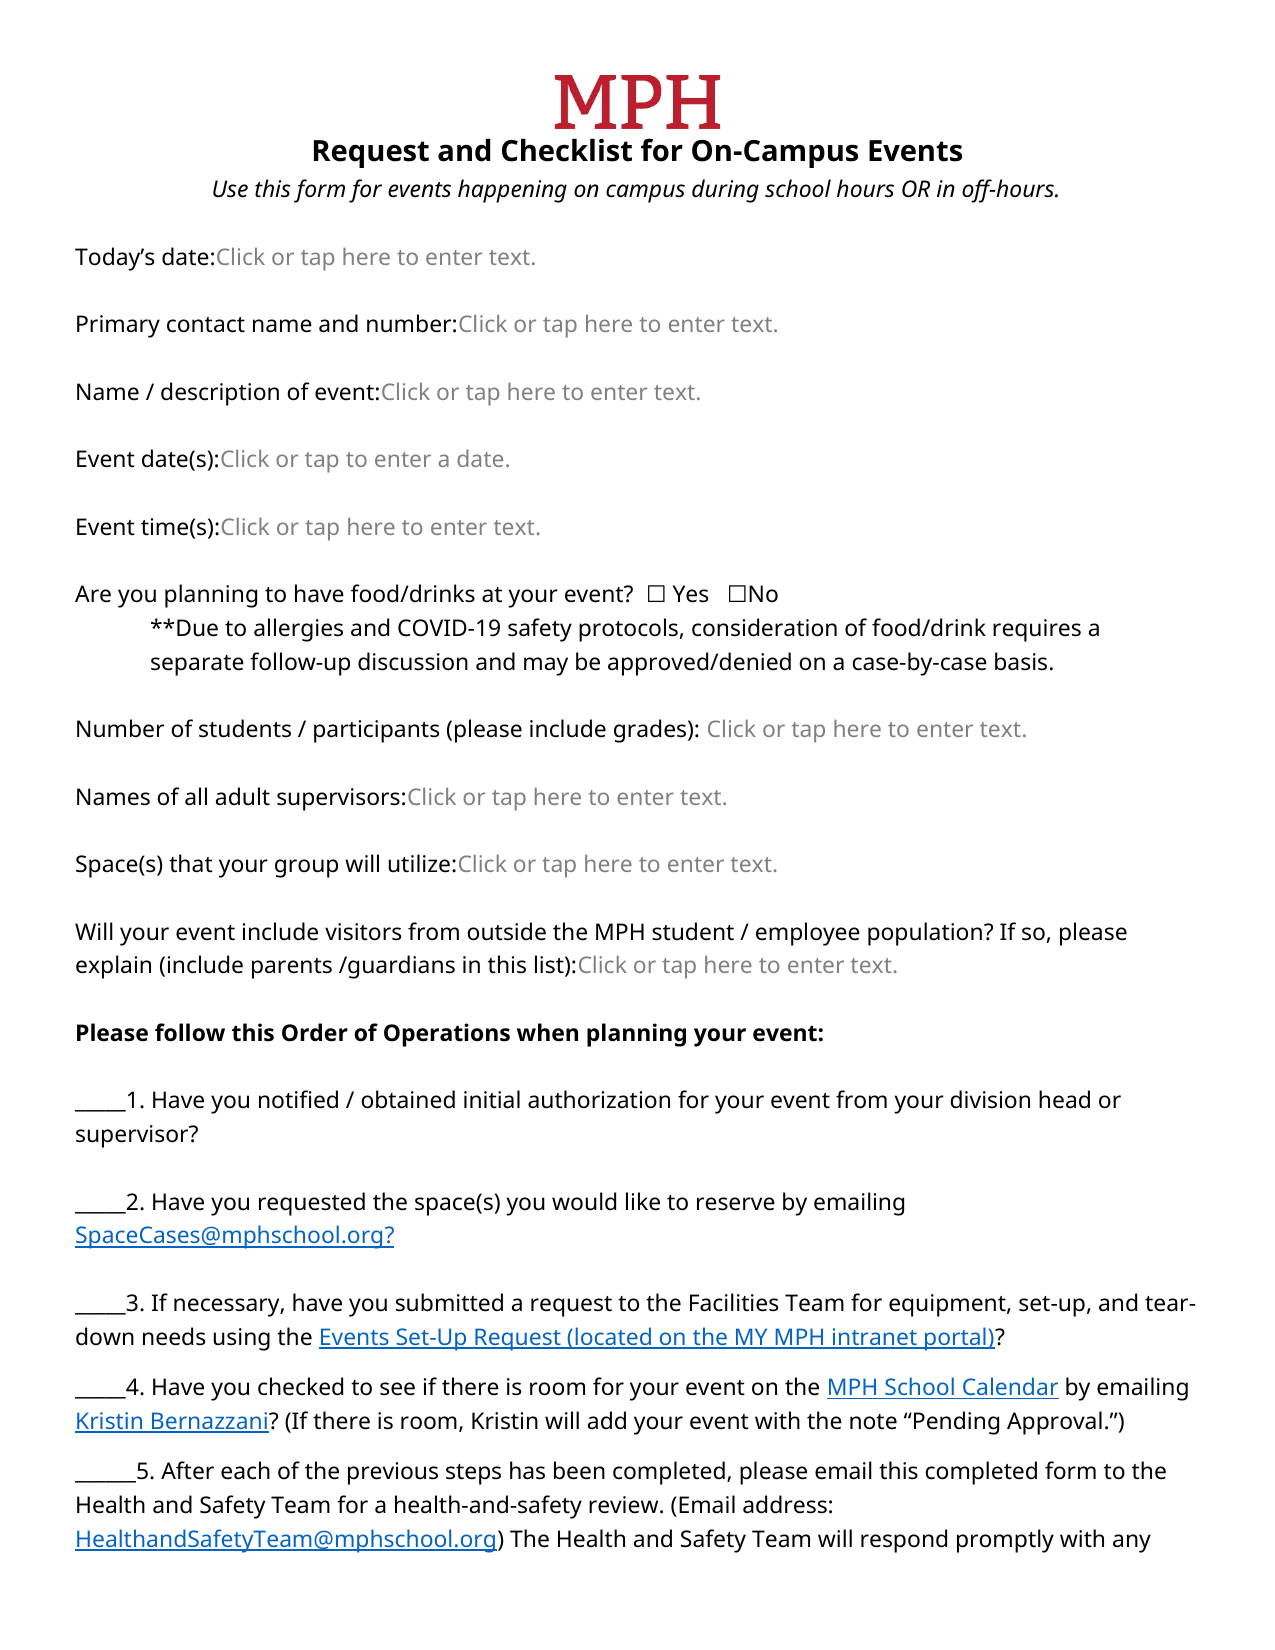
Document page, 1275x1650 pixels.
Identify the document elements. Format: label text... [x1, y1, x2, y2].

text Number of students / participants (please include grades): [75, 713, 1200, 744]
text Request and Checklist for On-Campus Events [75, 130, 1200, 170]
text Names of all adult supervisors: [75, 781, 1200, 812]
text _____1. Have you notified / obtained initial authorization for your event from your division head or supervisor? [75, 1084, 1200, 1149]
text Event time(s): [75, 511, 1200, 542]
picture [554, 75, 721, 129]
text Are you planning to have food/drinks at your event? Yes No [75, 578, 1200, 609]
text Today’s date: [75, 241, 1200, 272]
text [75, 1455, 1200, 1554]
text Use this form for events happening on campus during school hours OR in off-hours. [75, 173, 1200, 204]
text Name / description of event: [75, 376, 1200, 407]
text _____3. If necessary, have you submitted a request to the Facilities Team for equipment, set-up, and tear-down needs using the Events Set-Up Request (located on the MY MPH intranet portal)? [75, 1287, 1200, 1352]
text _____2. Have you requested the space(s) you would like to reserve by emailing SpaceCases@mphschool.org? [75, 1186, 1200, 1251]
text _____4. Have you checked to see if there is room for your event on the MPH School Calendar by emailing Kristin Bernazzani? (If there is room, Kristin will add your event with the note “Pending Approval.”) [75, 1371, 1200, 1436]
text Space(s) that your group will utilize: [75, 848, 1200, 879]
text Event date(s): [75, 443, 1200, 474]
text Please follow this Order of Operations when planning your event: [75, 1017, 1200, 1048]
text Primary contact name and number: [75, 308, 1200, 339]
text Will your event include visitors from outside the MPH student / employee population? If so, please explain (include parents /guardians in this list): [75, 916, 1200, 981]
text **Due to allergies and COVID-19 safety protocols, consideration of food/drink requires a separate follow-up discussion and may be approved/denied on a case-by-case basis. [150, 612, 1200, 677]
